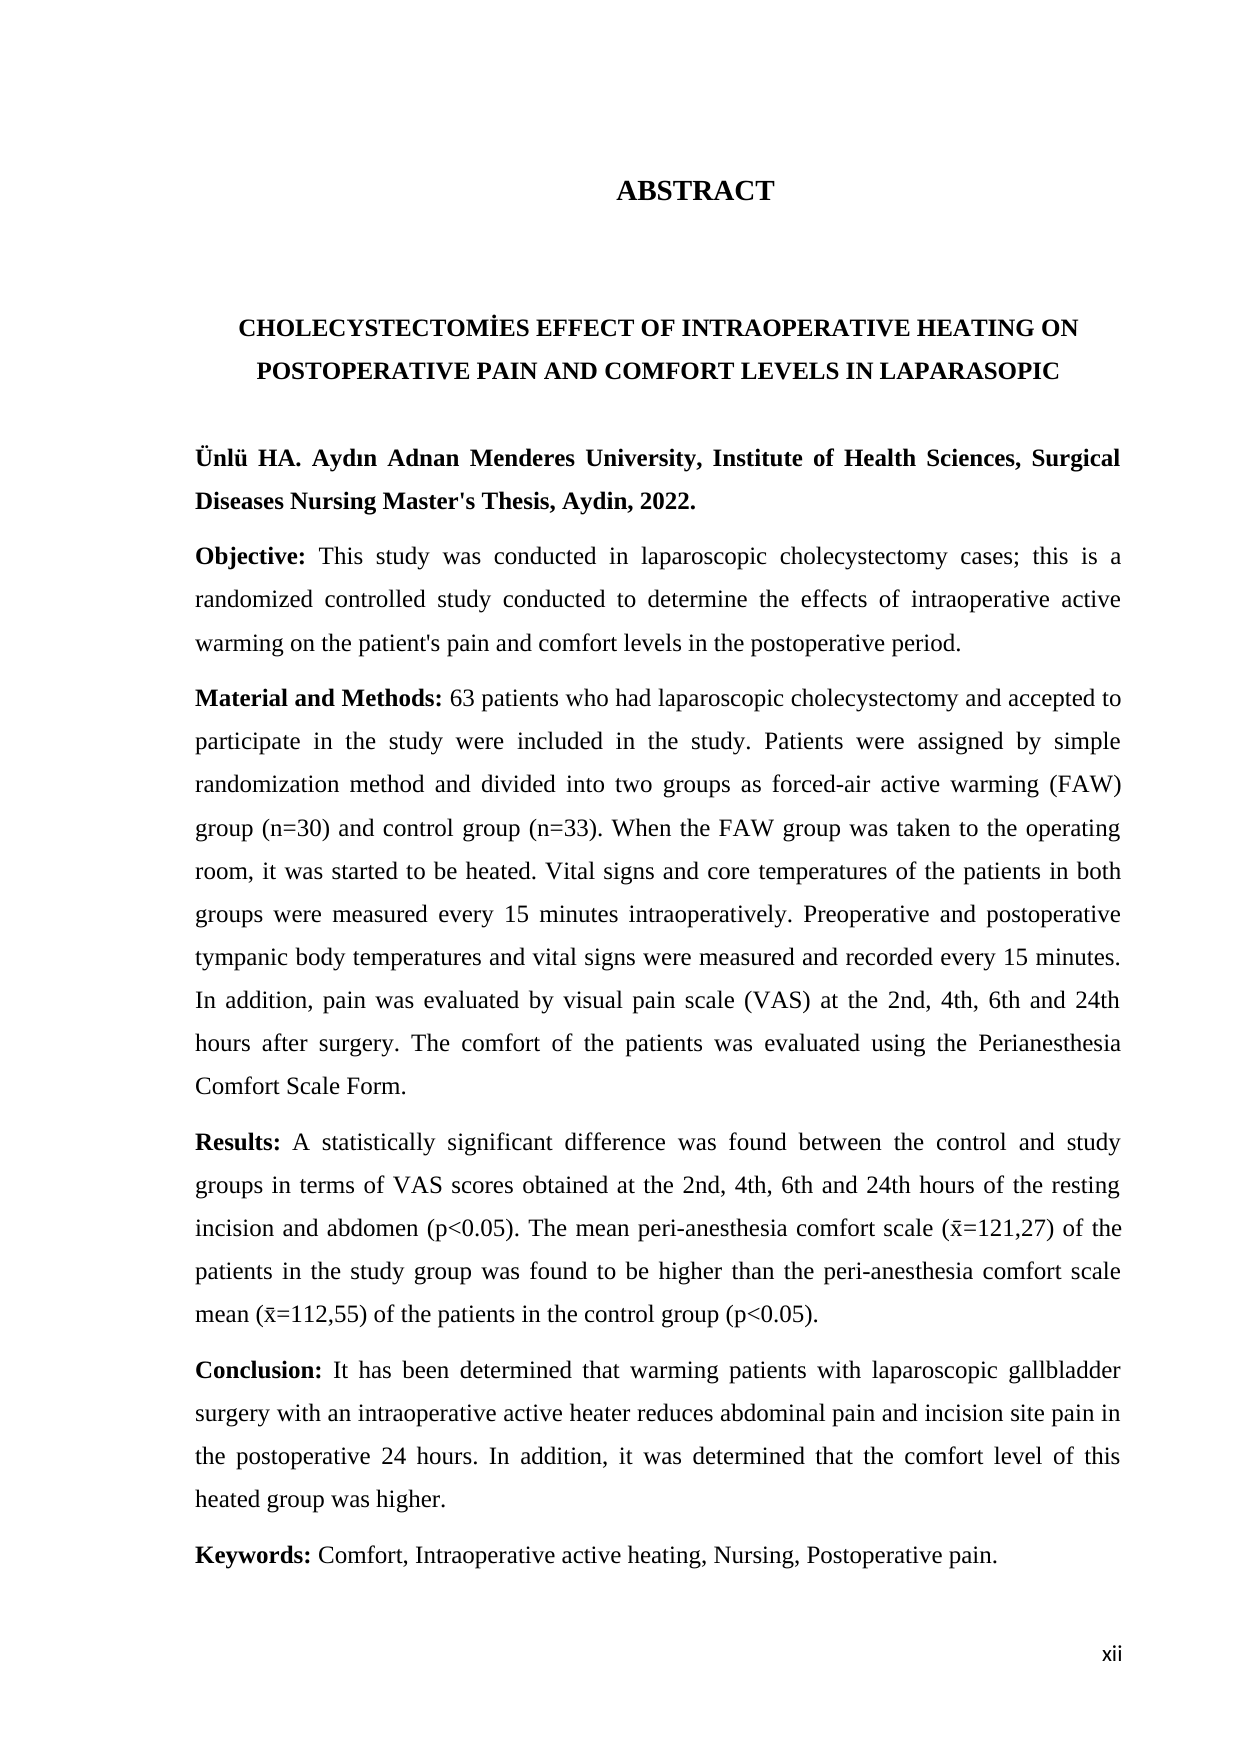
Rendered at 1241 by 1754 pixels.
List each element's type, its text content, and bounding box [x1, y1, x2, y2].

text Conclusion: It has been determined that warming patients with laparoscopic gallbladder surgery with an intraoperative active heater reduces abdominal pain and incision site pain in the postoperative 24 hours. In addition, it was determined that the comfort level of this heated group was higher. [195, 1355, 1122, 1513]
text Keywords: Comfort, Intraoperative active heating, Nursing, Postoperative pain. [195, 1540, 1122, 1569]
text Material and Methods: 63 patients who had laparoscopic cholecystectomy and accepted to participate in the study were included in the study. Patients were assigned by simple randomization method and divided into two groups as forced-air active warming (FAW) group (n=30) and control group (n=33). When the FAW group was taken to the operating room, it was started to be heated. Vital signs and core temperatures of the patients in both groups were measured every 15 minutes intraoperatively. Preoperative and postoperative tympanic body temperatures and vital signs were measured and recorded every 15 minutes. In addition, pain was evaluated by visual pain scale (VAS) at the 2nd, 4th, 6th and 24th hours after surgery. The comfort of the patients was evaluated using the Perianesthesia Comfort Scale Form. [195, 683, 1122, 1100]
text Ünlü HA. Aydın Adnan Menderes University, Institute of Health Sciences, Surgical Diseases Nursing Master's Thesis, Aydin, 2022. [195, 443, 1122, 514]
subtitle ABSTRACT [195, 173, 1122, 206]
text Objective: This study was conducted in laparoscopic cholecystectomy cases; this is a randomized controlled study conducted to determine the effects of intraoperative active warming on the patient's pain and comfort levels in the postoperative period. [195, 541, 1122, 656]
text Results: A statistically significant difference was found between the control and study groups in terms of VAS scores obtained at the 2nd, 4th, 6th and 24th hours of the resting incision and abdomen (p<0.05). The mean peri-anesthesia comfort scale (x̄=121,27) of the patients in the study group was found to be higher than the peri-anesthesia comfort scale mean (x̄=112,55) of the patients in the control group (p<0.05). [195, 1127, 1122, 1328]
text CHOLECYSTECTOMİES EFFECT OF INTRAOPERATIVE HEATING ON POSTOPERATIVE PAIN AND COMFORT LEVELS IN LAPARASOPIC [195, 313, 1122, 385]
